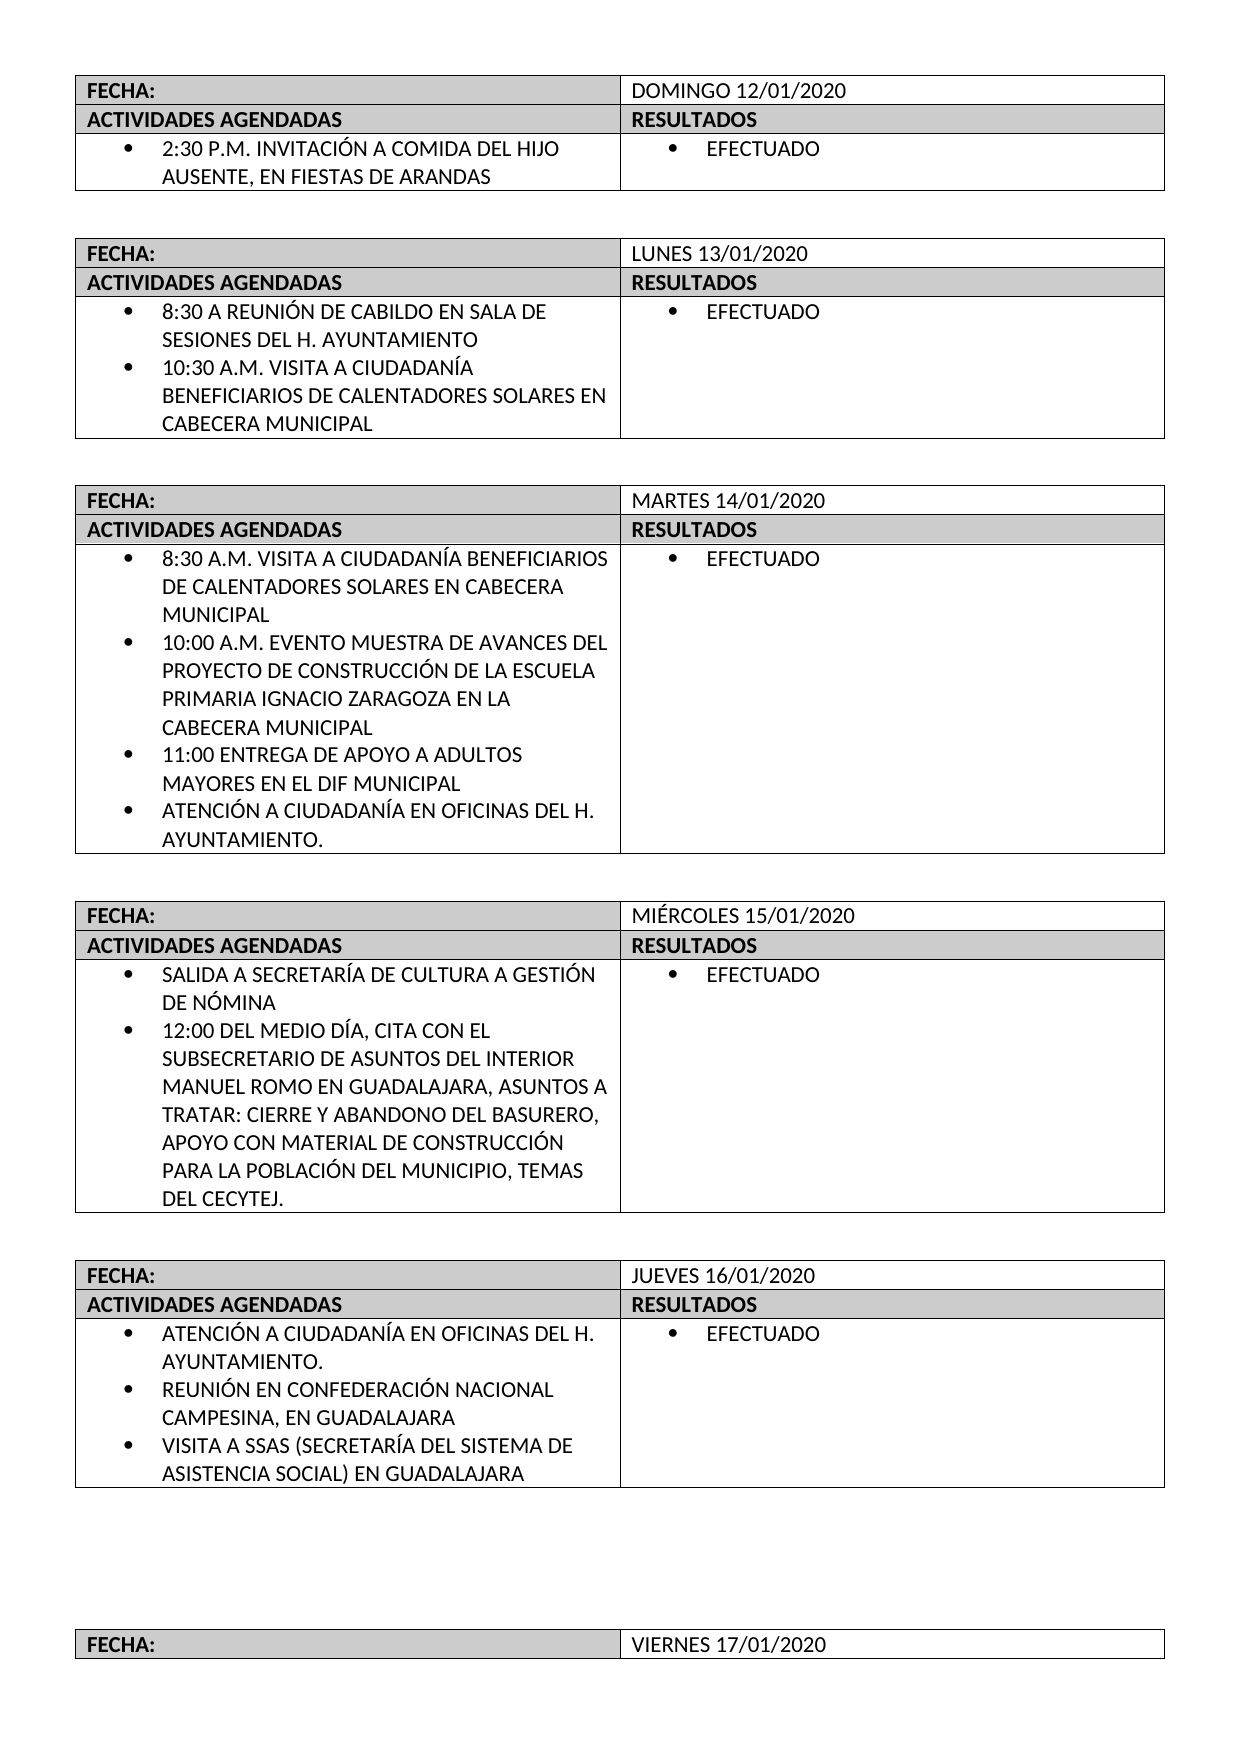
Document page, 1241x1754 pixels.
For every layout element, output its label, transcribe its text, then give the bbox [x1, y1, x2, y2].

table_header JUEVES 16/01/2020 [621, 1261, 1164, 1289]
table_header VIERNES 17/01/2020 [621, 1630, 1164, 1658]
table_header FECHA: [76, 1261, 620, 1289]
table_cell EFECTUADO [621, 1319, 1164, 1487]
table_cell RESULTADOS [621, 515, 1164, 543]
table_cell 8:30 A.M. VISITA A CIUDADANÍA BENEFICIARIOS DE CALENTADORES SOLARES EN CABECERA MUNICIPAL 10:00 A.M. EVENTO MUESTRA DE AVANCES DEL PROYECTO DE CONSTRUCCIÓN DE LA ESCUELA PRIMARIA IGNACIO ZARAGOZA EN LA CABECERA MUNICIPAL 11:00 ENTREGA DE APOYO A ADULTOS MAYORES EN EL DIF MUNICIPAL ATENCIÓN A CIUDADANÍA EN OFICINAS DEL H. AYUNTAMIENTO. [76, 545, 620, 853]
table_cell ACTIVIDADES AGENDADAS [76, 931, 620, 959]
table_cell RESULTADOS [621, 931, 1164, 959]
table_header MARTES 14/01/2020 [621, 486, 1164, 514]
table_cell RESULTADOS [621, 105, 1164, 133]
table_cell ATENCIÓN A CIUDADANÍA EN OFICINAS DEL H. AYUNTAMIENTO. REUNIÓN EN CONFEDERACIÓN NACIONAL CAMPESINA, EN GUADALAJARA VISITA A SSAS (SECRETARÍA DEL SISTEMA DE ASISTENCIA SOCIAL) EN GUADALAJARA [76, 1319, 620, 1487]
table_cell EFECTUADO [621, 545, 1164, 853]
table_cell EFECTUADO [621, 297, 1164, 437]
table_header MIÉRCOLES 15/01/2020 [621, 902, 1164, 930]
table_cell ACTIVIDADES AGENDADAS [76, 515, 620, 543]
table_header DOMINGO 12/01/2020 [621, 76, 1164, 104]
table_header FECHA: [76, 902, 620, 930]
table_cell ACTIVIDADES AGENDADAS [76, 105, 620, 133]
table_header FECHA: [76, 486, 620, 514]
table_cell RESULTADOS [621, 1290, 1164, 1318]
table_cell EFECTUADO [621, 134, 1164, 190]
table_header FECHA: [76, 76, 620, 104]
table_cell RESULTADOS [621, 268, 1164, 296]
table_cell ACTIVIDADES AGENDADAS [76, 1290, 620, 1318]
table_cell 2:30 P.M. INVITACIÓN A COMIDA DEL HIJO AUSENTE, EN FIESTAS DE ARANDAS [76, 134, 620, 190]
table_cell SALIDA A SECRETARÍA DE CULTURA A GESTIÓN DE NÓMINA 12:00 DEL MEDIO DÍA, CITA CON EL SUBSECRETARIO DE ASUNTOS DEL INTERIOR MANUEL ROMO EN GUADALAJARA, ASUNTOS A TRATAR: CIERRE Y ABANDONO DEL BASURERO, APOYO CON MATERIAL DE CONSTRUCCIÓN PARA LA POBLACIÓN DEL MUNICIPIO, TEMAS DEL CECYTEJ. [76, 960, 620, 1212]
table_cell ACTIVIDADES AGENDADAS [76, 268, 620, 296]
table_cell 8:30 A REUNIÓN DE CABILDO EN SALA DE SESIONES DEL H. AYUNTAMIENTO 10:30 A.M. VISITA A CIUDADANÍA BENEFICIARIOS DE CALENTADORES SOLARES EN CABECERA MUNICIPAL [76, 297, 620, 437]
table_header LUNES 13/01/2020 [621, 239, 1164, 267]
table_cell EFECTUADO [621, 960, 1164, 1212]
table_header FECHA: [76, 239, 620, 267]
table_header FECHA: [76, 1630, 620, 1658]
